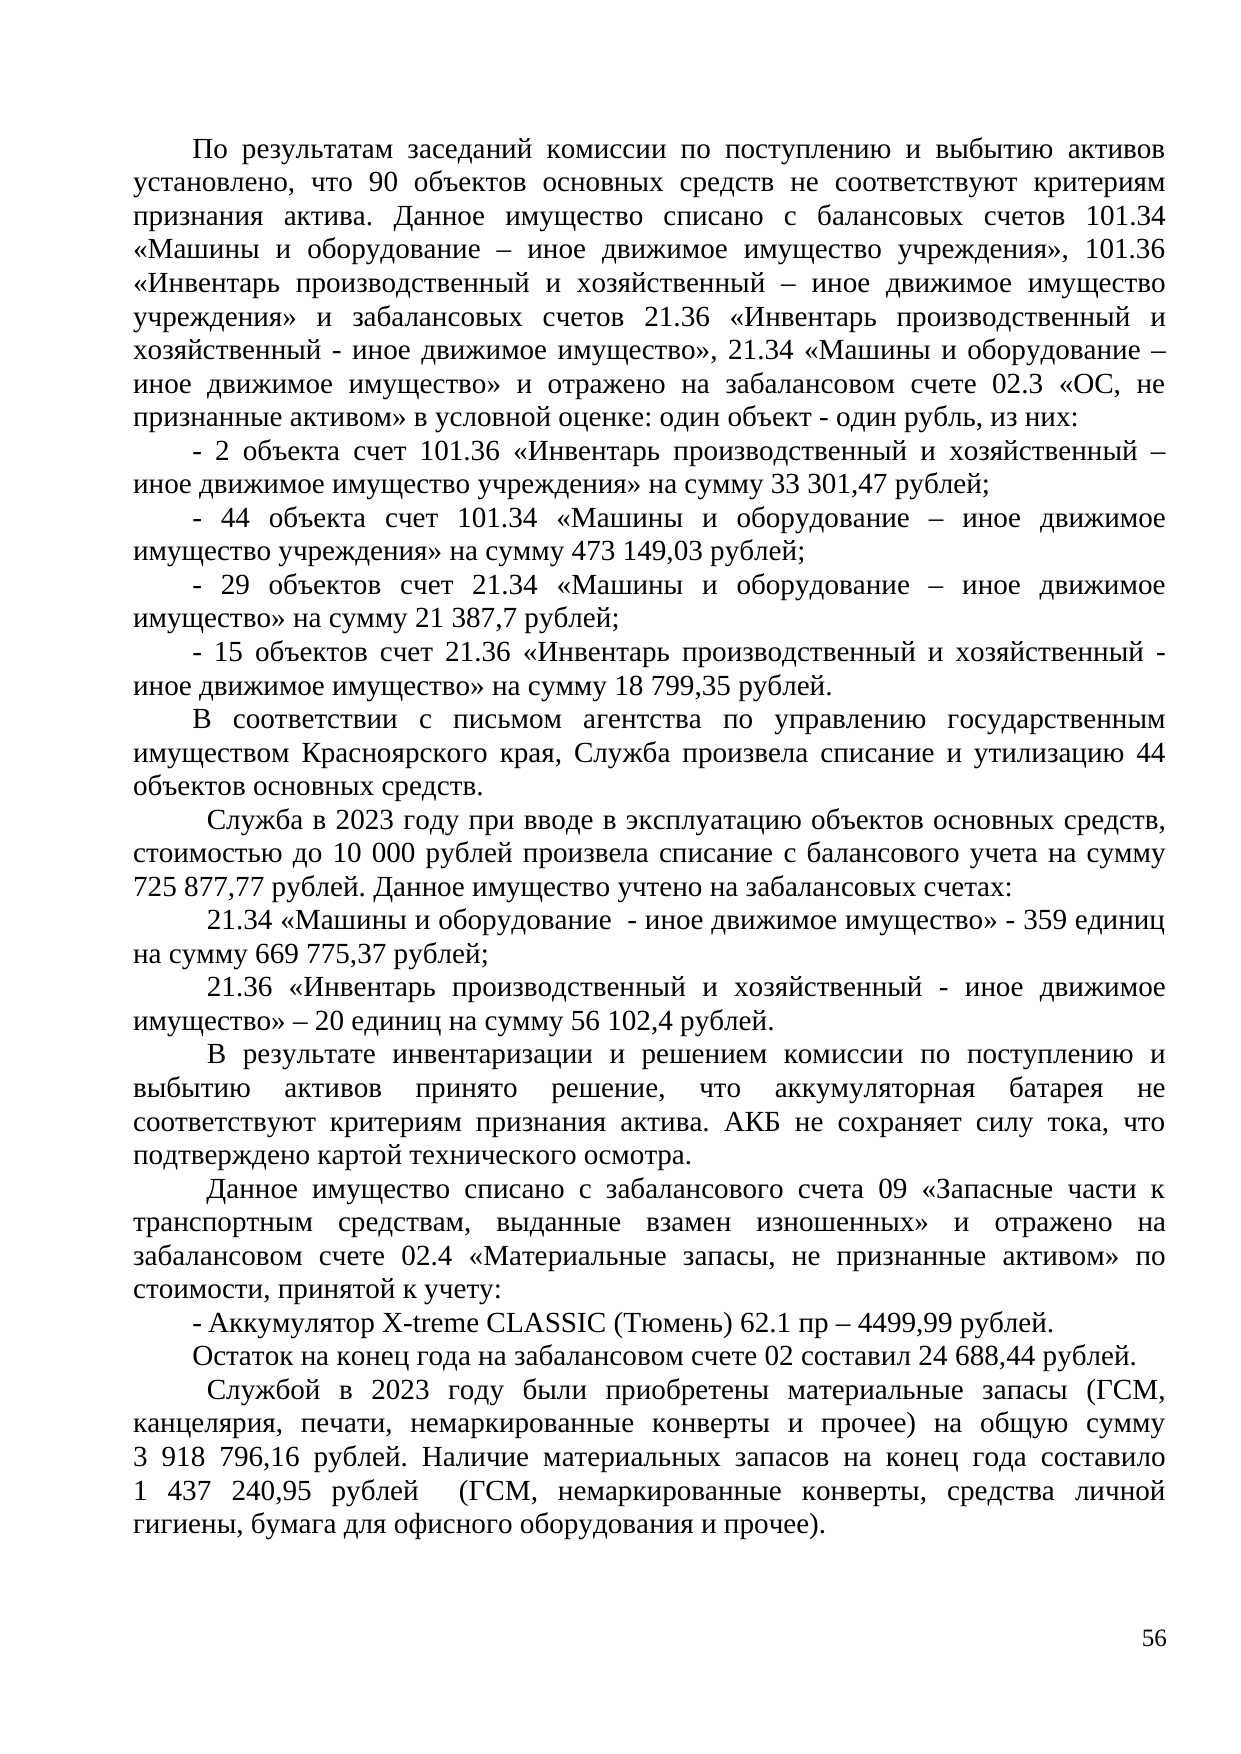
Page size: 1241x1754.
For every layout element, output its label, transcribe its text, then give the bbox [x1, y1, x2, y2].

text По результатам заседаний комиссии по поступлению и выбытию активов установлено, что 90 объектов основных средств не соответствуют критериям признания актива. Данное имущество списано с балансовых счетов 101.34 «Машины и оборудование – иное движимое имущество учреждения», 101.36 «Инвентарь производственный и хозяйственный – иное движимое имущество учреждения» и забалансовых счетов 21.36 «Инвентарь производственный и хозяйственный - иное движимое имущество», 21.34 «Машины и оборудование – иное движимое имущество» и отражено на забалансовом счете 02.3 «ОС, не признанные активом» в условной оценке: один объект - один рубль, из них: [133, 131, 1167, 433]
text 21.36 «Инвентарь производственный и хозяйственный - иное движимое имущество» – 20 единиц на сумму 56 102,4 рублей. [133, 969, 1167, 1037]
text - 15 объектов счет 21.36 «Инвентарь производственный и хозяйственный - иное движимое имущество» на сумму 18 799,35 рублей. [133, 634, 1167, 701]
text - Аккумулятор X-treme CLASSIC (Тюмень) 62.1 пр – 4499,99 рублей. [133, 1305, 1167, 1338]
text Остаток на конец года на забалансовом счете 02 составил 24 688,44 рублей. [133, 1338, 1167, 1372]
text Служба в 2023 году при вводе в эксплуатацию объектов основных средств, стоимостью до 10 000 рублей произвела списание с балансового учета на сумму 725 877,77 рублей. Данное имущество учтено на забалансовых счетах: [133, 802, 1167, 902]
text 21.34 «Машины и оборудование - иное движимое имущество» - 359 единиц на сумму 669 775,37 рублей; [133, 902, 1167, 969]
text В соответствии с письмом агентства по управлению государственным имуществом Красноярского края, Служба произвела списание и утилизацию 44 объектов основных средств. [133, 701, 1167, 802]
text - 2 объекта счет 101.36 «Инвентарь производственный и хозяйственный – иное движимое имущество учреждения» на сумму 33 301,47 рублей; [133, 433, 1167, 500]
text Службой в 2023 году были приобретены материальные запасы (ГСМ, канцелярия, печати, немаркированные конверты и прочее) на общую сумму 3 918 796,16 рублей. Наличие материальных запасов на конец года составило 1 437 240,95 рублей (ГСМ, немаркированные конверты, средства личной гигиены, бумага для офисного оборудования и прочее). [133, 1372, 1167, 1540]
text Данное имущество списано с забалансового счета 09 «Запасные части к транспортным средствам, выданные взамен изношенных» и отражено на забалансовом счете 02.4 «Материальные запасы, не признанные активом» по стоимости, принятой к учету: [133, 1171, 1167, 1305]
text В результате инвентаризации и решением комиссии по поступлению и выбытию активов принято решение, что аккумуляторная батарея не соответствуют критериям признания актива. АКБ не сохраняет силу тока, что подтверждено картой технического осмотра. [133, 1037, 1167, 1171]
text - 44 объекта счет 101.34 «Машины и оборудование – иное движимое имущество учреждения» на сумму 473 149,03 рублей; [133, 500, 1167, 567]
text - 29 объектов счет 21.34 «Машины и оборудование – иное движимое имущество» на сумму 21 387,7 рублей; [133, 567, 1167, 634]
